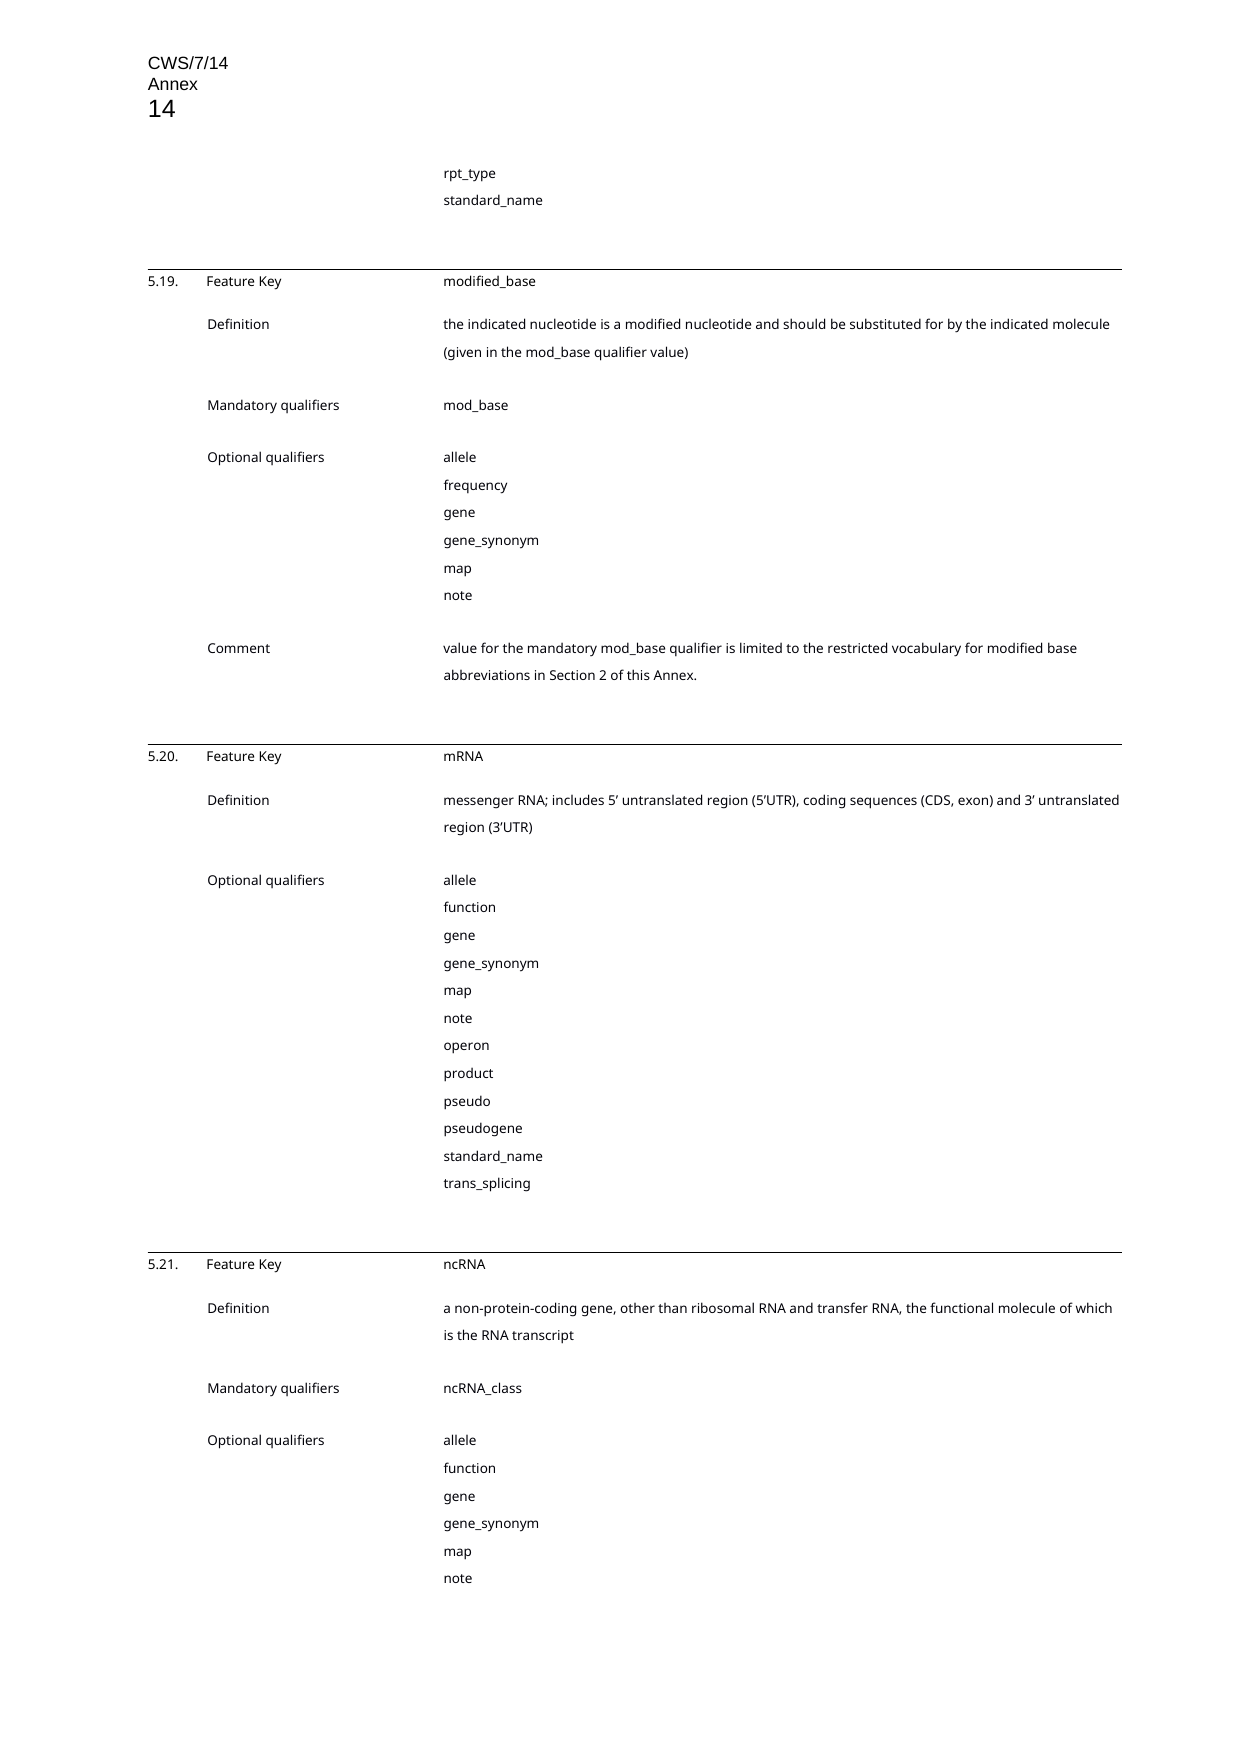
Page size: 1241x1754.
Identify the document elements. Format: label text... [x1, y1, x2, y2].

text function [443, 1459, 1122, 1477]
text function [443, 898, 1122, 917]
text Mandatory qualifiers mod_base [207, 396, 1122, 414]
text Feature Key ncRNA [148, 1253, 1122, 1273]
text Optional qualifiers allele [207, 871, 1122, 889]
text Definition messenger RNA; includes 5’ untranslated region (5’UTR), coding sequences (CDS, exon) and 3’ untranslated region (3’UTR) [207, 791, 1122, 837]
text pseudogene [443, 1119, 1122, 1138]
text gene_synonym [443, 1514, 1122, 1533]
text pseudo [443, 1092, 1122, 1110]
text operon [443, 1036, 1122, 1055]
text gene_synonym [443, 531, 1122, 549]
text gene [443, 1487, 1122, 1505]
text Optional qualifiers allele [207, 1431, 1122, 1450]
text map [443, 1542, 1122, 1560]
text Feature Key modified_base [148, 270, 1122, 290]
text Comment value for the mandatory mod_base qualifier is limited to the restricted vocabulary for modified base abbreviations in Section 2 of this Annex. [207, 639, 1122, 685]
text gene [443, 503, 1122, 522]
text Definition a non-protein-coding gene, other than ribosomal RNA and transfer RNA, the functional molecule of which is the RNA transcript [207, 1298, 1122, 1344]
text standard_name [443, 191, 1122, 209]
text map [443, 981, 1122, 999]
text gene_synonym [443, 953, 1122, 972]
text rpt_type [443, 163, 1122, 182]
text product [443, 1064, 1122, 1082]
text Optional qualifiers allele [207, 448, 1122, 467]
text Mandatory qualifiers ncRNA_class [207, 1379, 1122, 1397]
text map [443, 558, 1122, 577]
text note [443, 1569, 1122, 1588]
text note [443, 586, 1122, 604]
text trans_splicing [443, 1174, 1122, 1193]
text frequency [443, 476, 1122, 494]
text standard_name [443, 1147, 1122, 1165]
text Feature Key mRNA [148, 745, 1122, 766]
text Definition the indicated nucleotide is a modified nucleotide and should be substituted for by the indicated molecule (given in the mod_base qualifier value) [207, 315, 1122, 361]
text gene [443, 926, 1122, 944]
text note [443, 1009, 1122, 1027]
